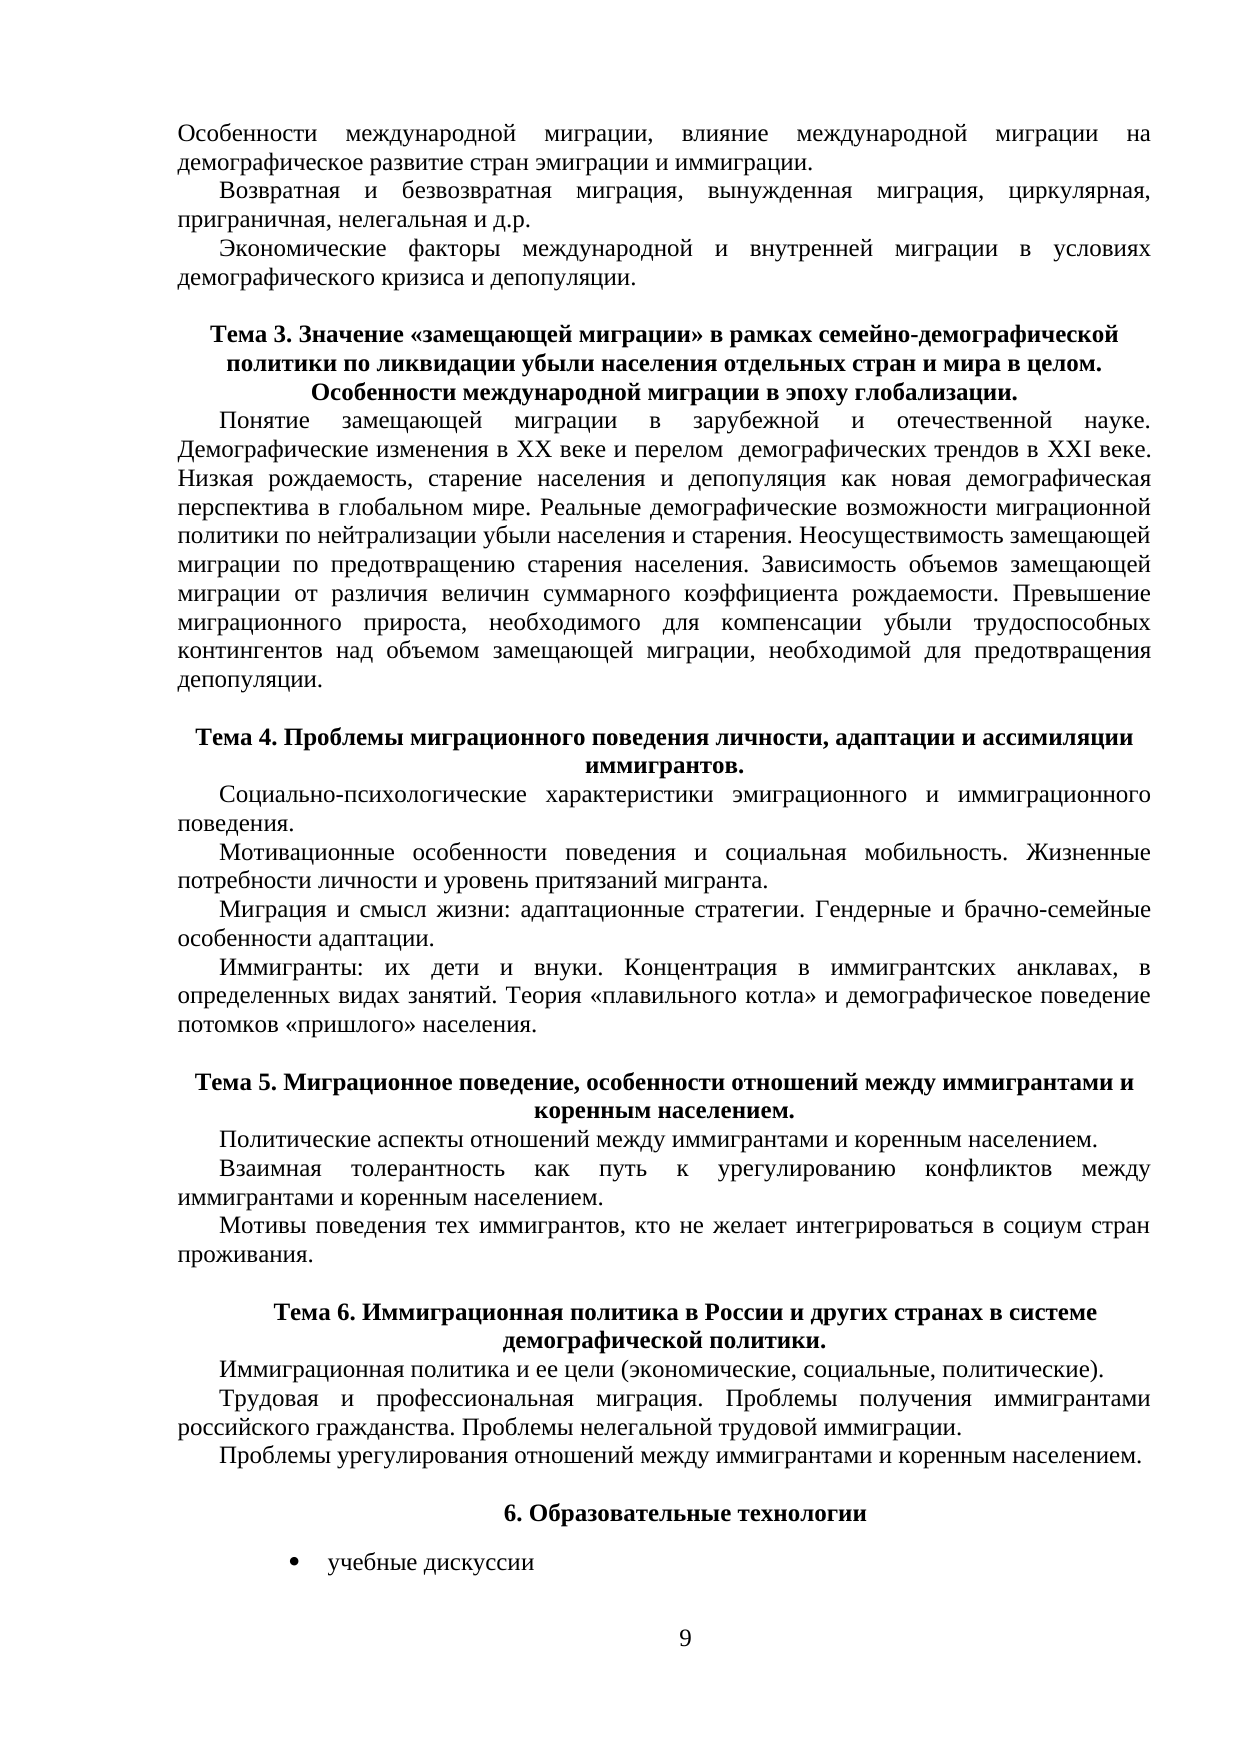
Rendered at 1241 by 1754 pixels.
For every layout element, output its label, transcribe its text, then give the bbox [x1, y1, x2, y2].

text Тема 6. Иммиграционная политика в России и других странах в системе демографической политики. [177, 1297, 1152, 1354]
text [177, 118, 1152, 176]
text Экономические факторы международной и внутренней миграции в условиях демографического кризиса и депопуляции. [177, 233, 1152, 291]
list учебные дискуссии [290, 1547, 1152, 1576]
text Возвратная и безвозвратная миграция, вынужденная миграция, циркулярная, приграничная, нелегальная и д.р. [177, 176, 1152, 233]
text Политические аспекты отношений между иммигрантами и коренным населением. [177, 1124, 1152, 1153]
text Понятие замещающей миграции в зарубежной и отечественной науке. Демографические изменения в XX веке и перелом демографических трендов в XXI веке. Низкая рождаемость, старение населения и депопуляция как новая демографическая перспектива в глобальном мире. Реальные демографические возможности миграционной политики по нейтрализации убыли населения и старения. Неосуществимость замещающей миграции по предотвращению старения населения. Зависимость объемов замещающей миграции от различия величин суммарного коэффициента рождаемости. Превышение миграционного прироста, необходимого для компенсации убыли трудоспособных контингентов над объемом замещающей миграции, необходимой для предотвращения депопуляции. [177, 406, 1152, 693]
text Тема 5. Миграционное поведение, особенности отношений между иммигрантами и коренным населением. [177, 1067, 1152, 1124]
text Мотивационные особенности поведения и социальная мобильность. Жизненные потребности личности и уровень притязаний мигранта. [177, 837, 1152, 894]
text 6. Образовательные технологии [177, 1498, 1152, 1527]
text Проблемы урегулирования отношений между иммигрантами и коренным населением. [177, 1441, 1152, 1469]
text Трудовая и профессиональная миграция. Проблемы получения иммигрантами российского гражданства. Проблемы нелегальной трудовой иммиграции. [177, 1383, 1152, 1441]
text Миграция и смысл жизни: адаптационные стратегии. Гендерные и брачно-семейные особенности адаптации. [177, 894, 1152, 952]
text Тема 3. Значение «замещающей миграции» в рамках семейно-демографической политики по ликвидации убыли населения отдельных стран и мира в целом. Особенности международной миграции в эпоху глобализации. [177, 319, 1152, 406]
text Социально-психологические характеристики эмиграционного и иммиграционного поведения. [177, 779, 1152, 837]
text Иммигранты: их дети и внуки. Концентрация в иммигрантских анклавах, в определенных видах занятий. Теория «плавильного котла» и демографическое поведение потомков «пришлого» населения. [177, 952, 1152, 1038]
text Тема 4. Проблемы миграционного поведения личности, адаптации и ассимиляции иммигрантов. [177, 722, 1152, 779]
text Взаимная толерантность как путь к урегулированию конфликтов между иммигрантами и коренным населением. [177, 1153, 1152, 1211]
text Мотивы поведения тех иммигрантов, кто не желает интегрироваться в социум стран проживания. [177, 1211, 1152, 1268]
text Иммиграционная политика и ее цели (экономические, социальные, политические). [177, 1354, 1152, 1383]
